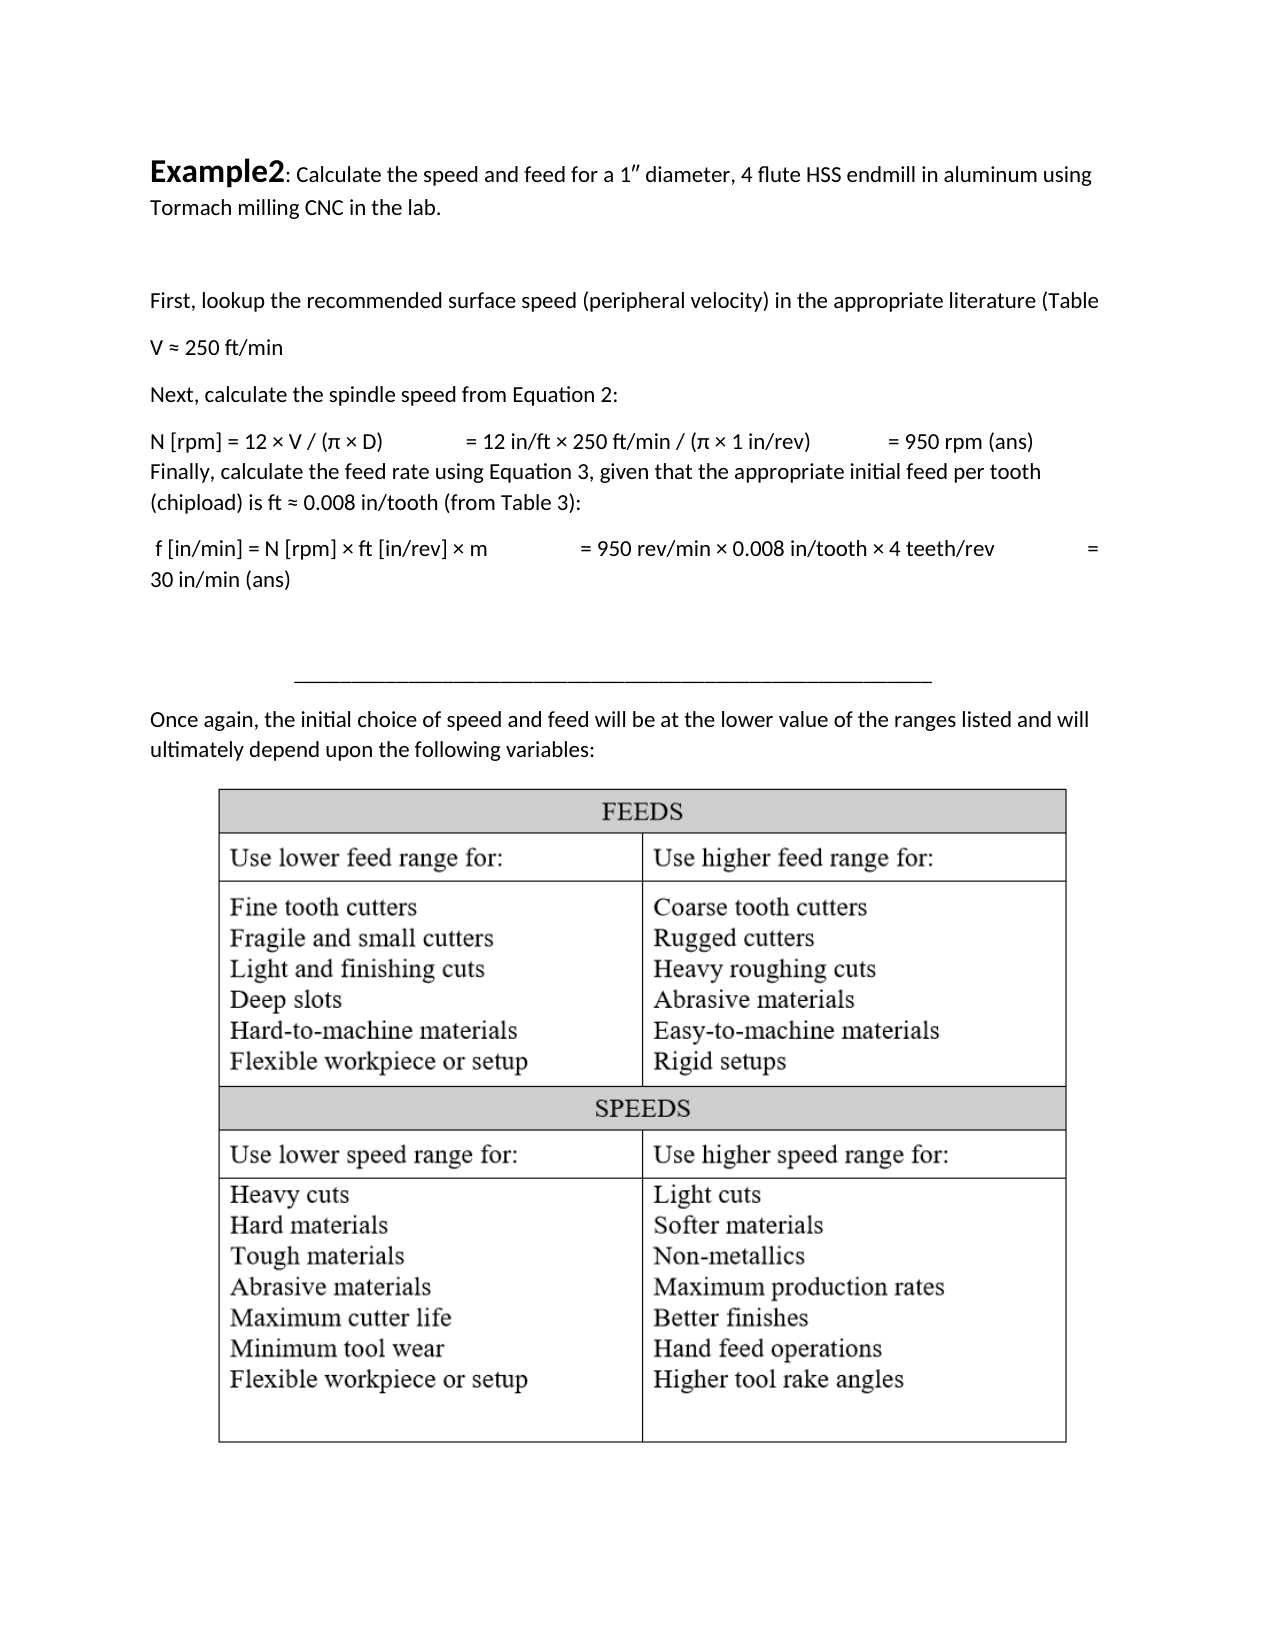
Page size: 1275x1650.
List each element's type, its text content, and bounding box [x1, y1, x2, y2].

text V ≈ 250 ft/min [150, 333, 1125, 362]
text First, lookup the recommended surface speed (peripheral velocity) in the appropriate literature (Table [150, 287, 1125, 315]
text N [rpm] = 12 × V / (π × D) = 12 in/ft × 250 ft/min / (π × 1 in/rev) = 950 rpm (ans) Finally, calculate the feed rate using Equation 3, given that the appropriate initial feed per tooth (chipload) is ft ≈ 0.008 in/tooth (from Table 3): [150, 427, 1125, 516]
text Example2: Calculate the speed and feed for a 1″ diameter, 4 flute HSS endmill in aluminum using Tormach milling CNC in the lab. [150, 150, 1125, 221]
text Once again, the initial choice of speed and feed will be at the lower value of the ranges listed and will ultimately depend upon the following variables: [150, 705, 1125, 764]
text f [in/min] = N [rpm] × ft [in/rev] × m = 950 rev/min × 0.008 in/tooth × 4 teeth/rev = 30 in/min (ans) [150, 534, 1125, 593]
picture [206, 782, 1077, 1453]
text ________________________________________________________ [150, 658, 1125, 687]
text Next, calculate the spindle speed from Equation 2: [150, 380, 1125, 408]
